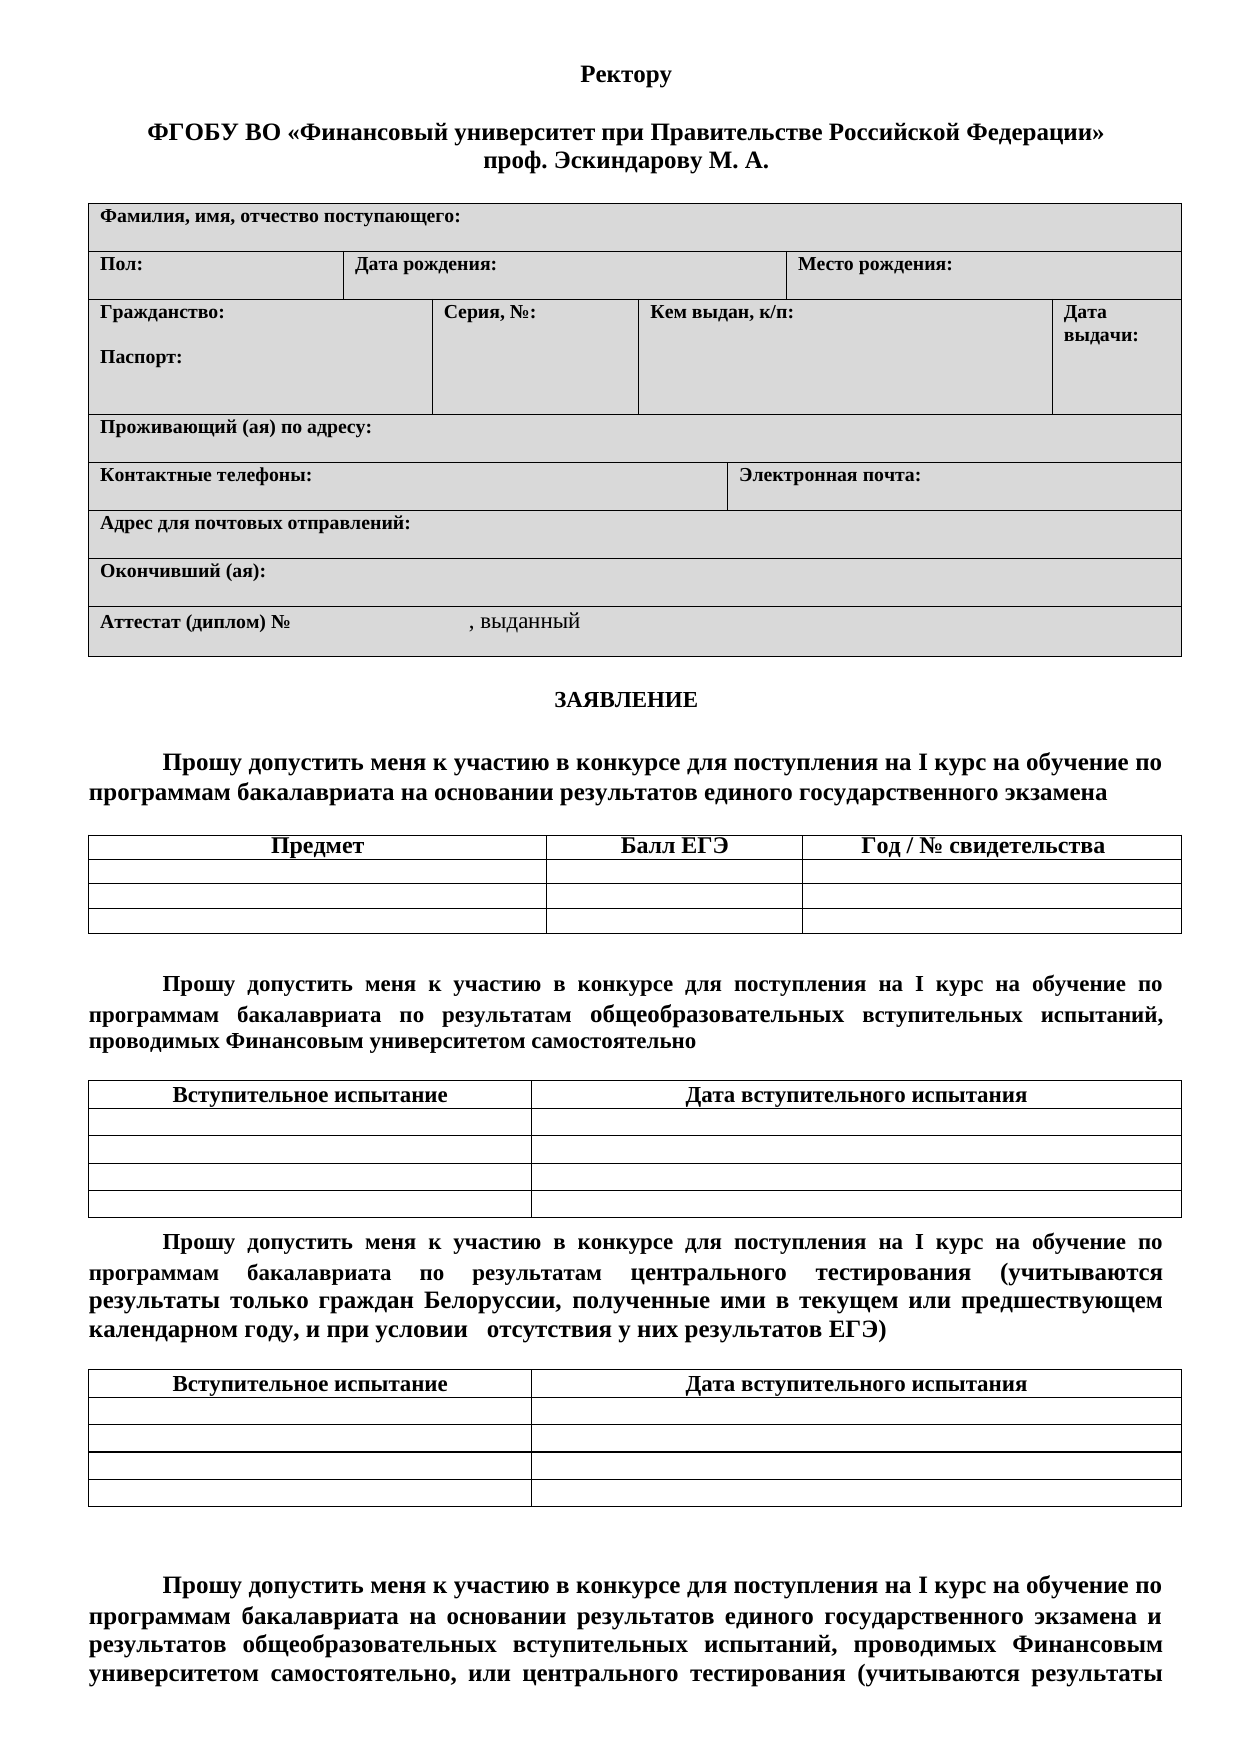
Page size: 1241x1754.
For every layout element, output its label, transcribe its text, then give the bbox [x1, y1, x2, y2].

text Ректору [89, 59, 1163, 88]
table_cell [547, 884, 802, 908]
table_header Балл ЕГЭ [547, 836, 802, 858]
table_cell Аттестат (диплом) № , выданный [89, 607, 1181, 656]
table_cell [89, 1191, 531, 1217]
table_cell [532, 1109, 1181, 1135]
table_cell [89, 860, 546, 883]
table_cell [89, 1164, 531, 1190]
table_cell Проживающий (ая) по адресу: [89, 415, 1181, 462]
table_cell [532, 1398, 1181, 1424]
table_cell Электронная почта: [728, 463, 1181, 510]
table_cell Дата рождения: [344, 252, 786, 299]
table_cell Контактные телефоны: [89, 463, 727, 510]
table_header Дата вступительного испытания [532, 1370, 1181, 1397]
table_cell [532, 1425, 1181, 1451]
table_cell [532, 1453, 1181, 1479]
table_cell Адрес для почтовых отправлений: [89, 511, 1181, 558]
table_header Предмет [89, 836, 546, 858]
table_header Год / № свидетельства [803, 836, 1181, 858]
table_cell [532, 1164, 1181, 1190]
text ФГОБУ ВО «Финансовый университет при Правительстве Российской Федерации» [89, 117, 1163, 145]
list Прошу допустить меня к участию в конкурсе для поступления на I курс на обучение по программам бакалавриата на основании результатов единого государственного экзамена [89, 739, 1163, 806]
table_cell [532, 1136, 1181, 1162]
table_cell [532, 1191, 1181, 1217]
text проф. Эскиндарову М. А. [89, 145, 1163, 174]
table_cell [803, 909, 1181, 933]
table_header Вступительное испытание [89, 1370, 531, 1397]
table_cell Гражданство: Паспорт: [89, 300, 432, 414]
table_cell [803, 860, 1181, 883]
table_cell Кем выдан, к/п: [639, 300, 1052, 414]
list Прошу допустить меня к участию в конкурсе для поступления на I курс на обучение по программам бакалавриата по результатам центрального тестирования (учитываются результаты только граждан Белоруссии, полученные ими в текущем или предшествующем календарном году, и при условии отсутствия у них результатов ЕГЭ) [89, 1218, 1163, 1343]
table_cell Окончивший (ая): [89, 559, 1181, 606]
table_cell [547, 860, 802, 883]
table_cell [89, 1398, 531, 1424]
text ЗАЯВЛЕНИЕ [89, 686, 1163, 712]
table_cell Дата выдачи: [1053, 300, 1181, 414]
table_cell [89, 1136, 531, 1162]
table_cell [89, 1425, 531, 1451]
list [89, 1562, 1163, 1687]
table_cell [547, 909, 802, 933]
table_cell Место рождения: [787, 252, 1181, 299]
table_cell [89, 1109, 531, 1135]
table_cell [532, 1480, 1181, 1506]
table_cell Серия, №: [433, 300, 638, 414]
table_cell Пол: [89, 252, 343, 299]
table_header Дата вступительного испытания [532, 1081, 1181, 1108]
table_cell [89, 1453, 531, 1479]
list Прошу допустить меня к участию в конкурсе для поступления на I курс на обучение по программам бакалавриата по результатам общеобразовательных вступительных испытаний, проводимых Финансовым университетом самостоятельно [89, 961, 1163, 1054]
table_cell [89, 884, 546, 908]
table_cell [89, 909, 546, 933]
table_cell [803, 884, 1181, 908]
table_cell [89, 1480, 531, 1506]
table_header Фамилия, имя, отчество поступающего: [89, 204, 1181, 251]
table_header Вступительное испытание [89, 1081, 531, 1108]
